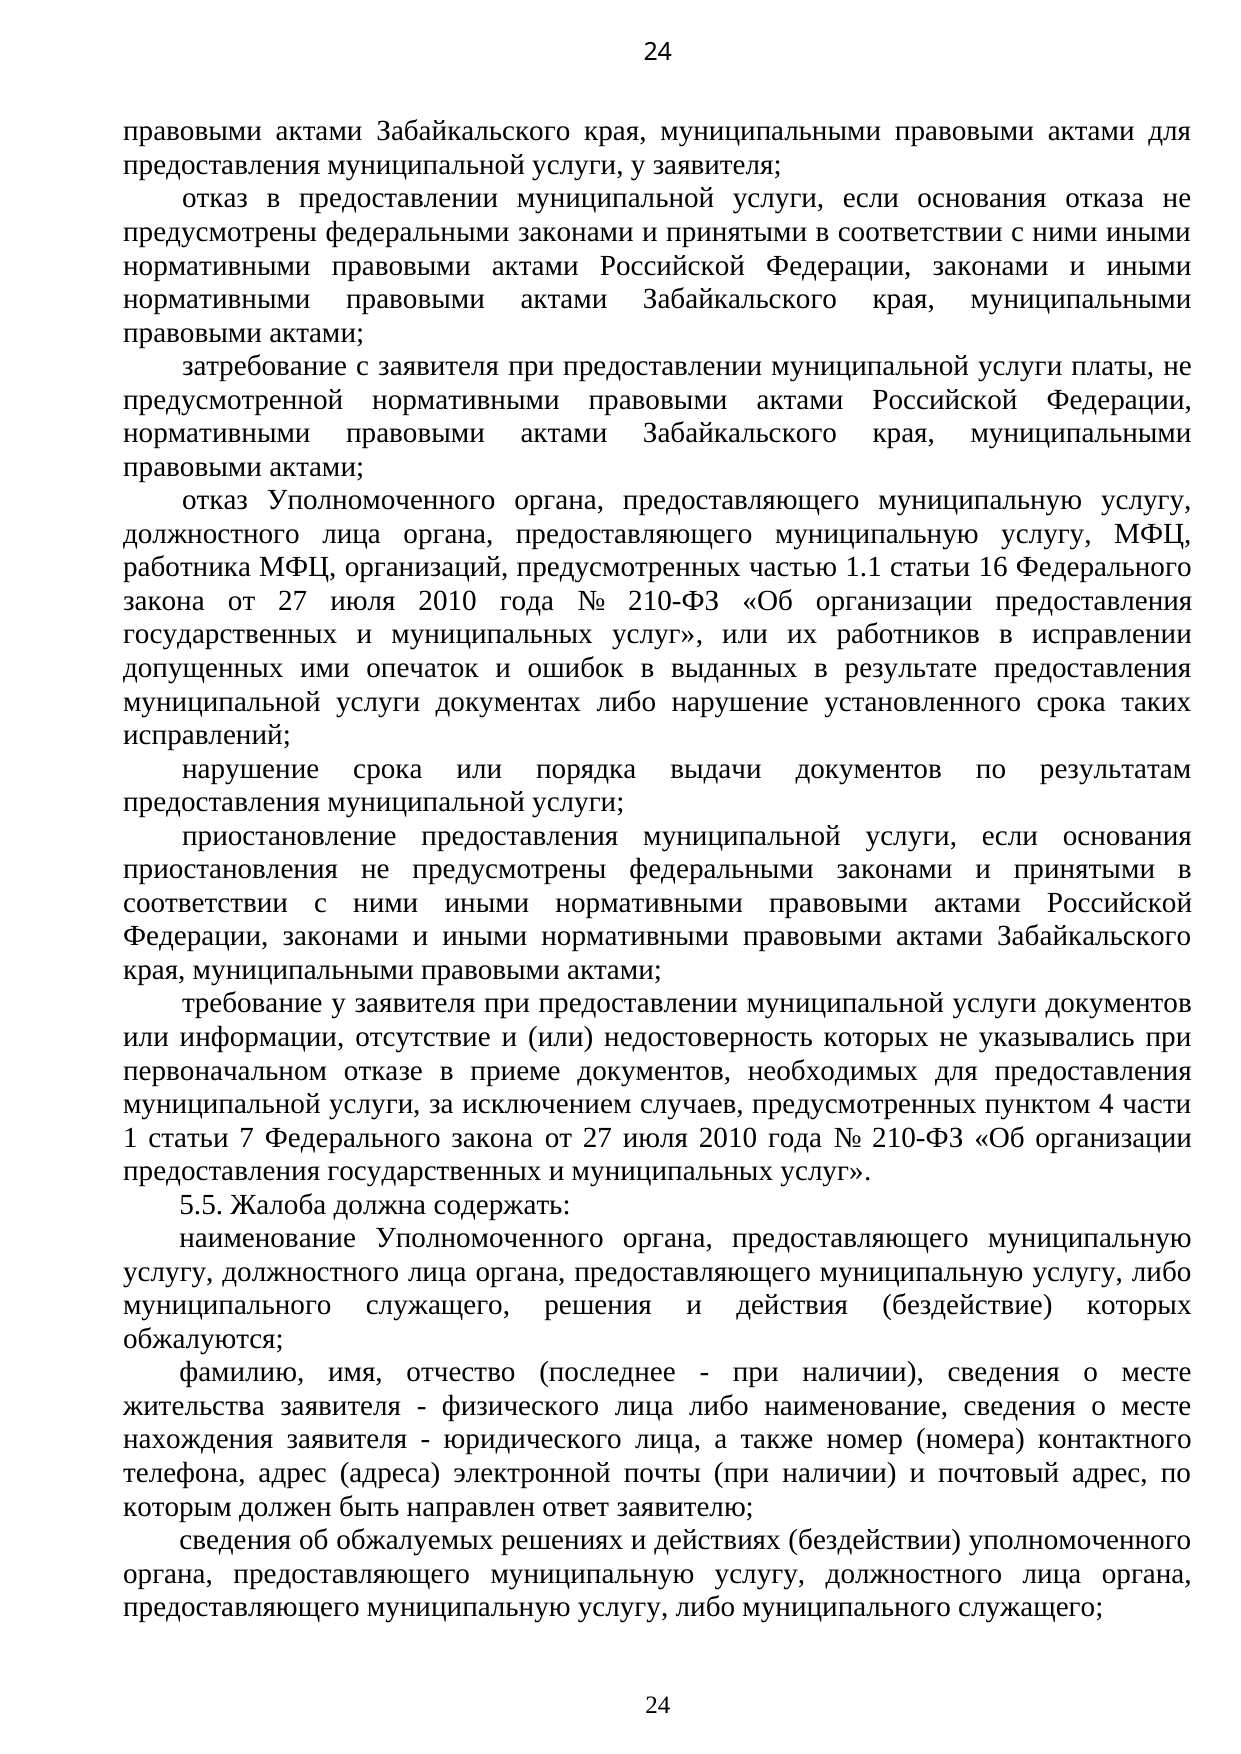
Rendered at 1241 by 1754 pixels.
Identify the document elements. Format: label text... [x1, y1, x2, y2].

text нарушение срока или порядка выдачи документов по результатам предоставления муниципальной услуги; [123, 751, 1192, 818]
text отказ в предоставлении муниципальной услуги, если основания отказа не предусмотрены федеральными законами и принятыми в соответствии с ними иными нормативными правовыми актами Российской Федерации, законами и иными нормативными правовыми актами Забайкальского края, муниципальными правовыми актами; [123, 181, 1192, 348]
text сведения об обжалуемых решениях и действиях (бездействии) уполномоченного органа, предоставляющего муниципальную услугу, должностного лица органа, предоставляющего муниципальную услугу, либо муниципального служащего; [123, 1522, 1192, 1623]
text приостановление предоставления муниципальной услуги, если основания приостановления не предусмотрены федеральными законами и принятыми в соответствии с ними иными нормативными правовыми актами Российской Федерации, законами и иными нормативными правовыми актами Забайкальского края, муниципальными правовыми актами; [123, 818, 1192, 986]
text отказ Уполномоченного органа, предоставляющего муниципальную услугу, должностного лица органа, предоставляющего муниципальную услугу, МФЦ, работника МФЦ, организаций, предусмотренных частью 1.1 статьи 16 Федерального закона от 27 июля 2010 года № 210-ФЗ «Об организации предоставления государственных и муниципальных услуг», или их работников в исправлении допущенных ими опечаток и ошибок в выданных в результате предоставления муниципальной услуги документах либо нарушение установленного срока таких исправлений; [123, 482, 1192, 751]
text затребование с заявителя при предоставлении муниципальной услуги платы, не предусмотренной нормативными правовыми актами Российской Федерации, нормативными правовыми актами Забайкальского края, муниципальными правовыми актами; [123, 348, 1192, 482]
text 5.5. Жалоба должна содержать: [123, 1187, 1192, 1220]
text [123, 113, 1192, 181]
text фамилию, имя, отчество (последнее - при наличии), сведения о месте жительства заявителя - физического лица либо наименование, сведения о месте нахождения заявителя - юридического лица, а также номер (номера) контактного телефона, адрес (адреса) электронной почты (при наличии) и почтовый адрес, по которым должен быть направлен ответ заявителю; [123, 1354, 1192, 1522]
text требование у заявителя при предоставлении муниципальной услуги документов или информации, отсутствие и (или) недостоверность которых не указывались при первоначальном отказе в приеме документов, необходимых для предоставления муниципальной услуги, за исключением случаев, предусмотренных пунктом 4 части 1 статьи 7 Федерального закона от 27 июля 2010 года № 210-ФЗ «Об организации предоставления государственных и муниципальных услуг». [123, 986, 1192, 1187]
text наименование Уполномоченного органа, предоставляющего муниципальную услугу, должностного лица органа, предоставляющего муниципальную услугу, либо муниципального служащего, решения и действия (бездействие) которых обжалуются; [123, 1220, 1192, 1354]
